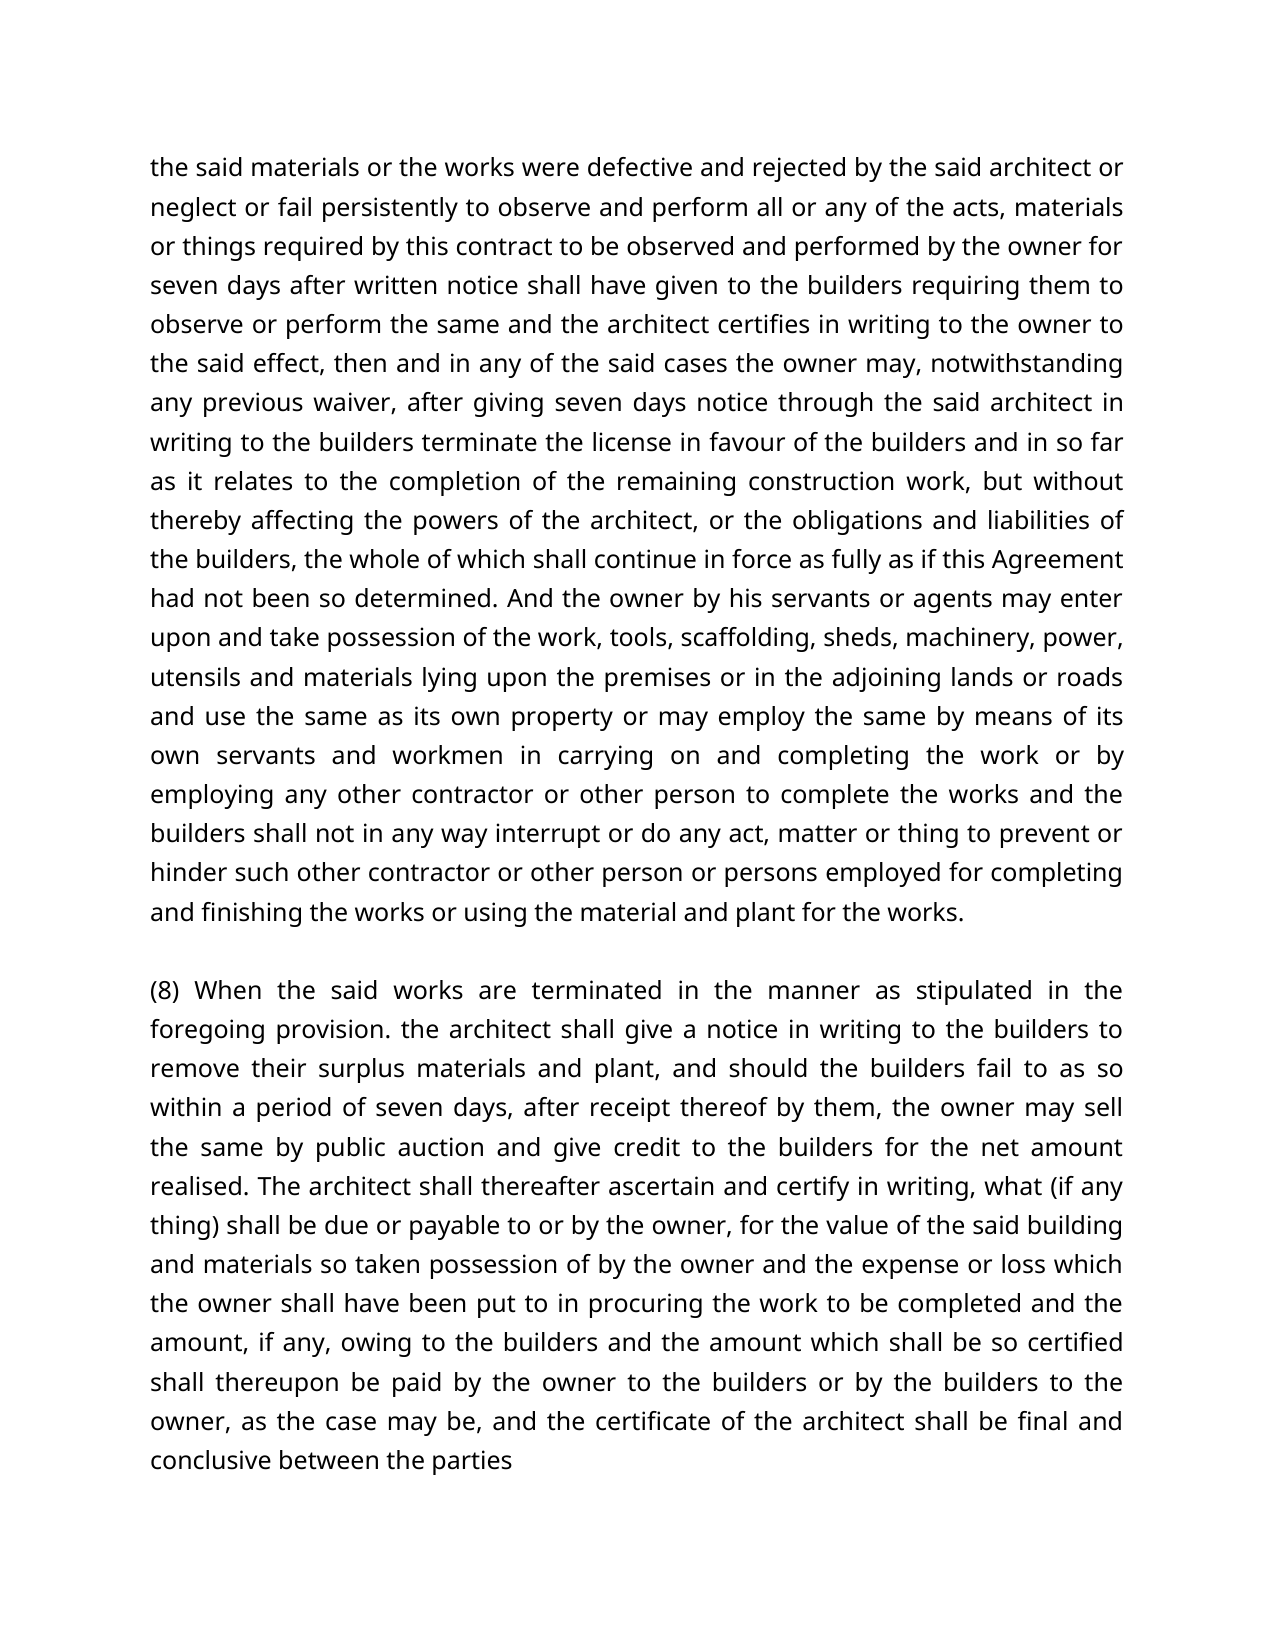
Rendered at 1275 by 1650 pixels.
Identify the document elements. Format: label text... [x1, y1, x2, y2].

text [150, 150, 1125, 928]
text (8) When the said works are terminated in the manner as stipulated in the foregoing provision. the architect shall give a notice in writing to the builders to remove their surplus materials and plant, and should the builders fail to as so within a period of seven days, after receipt thereof by them, the owner may sell the same by public auction and give credit to the builders for the net amount realised. The architect shall thereafter ascertain and certify in writing, what (if any thing) shall be due or payable to or by the owner, for the value of the said building and materials so taken possession of by the owner and the expense or loss which the owner shall have been put to in procuring the work to be completed and the amount, if any, owing to the builders and the amount which shall be so certified shall thereupon be paid by the owner to the builders or by the builders to the owner, as the case may be, and the certificate of the architect shall be final and conclusive between the parties [150, 972, 1125, 1477]
